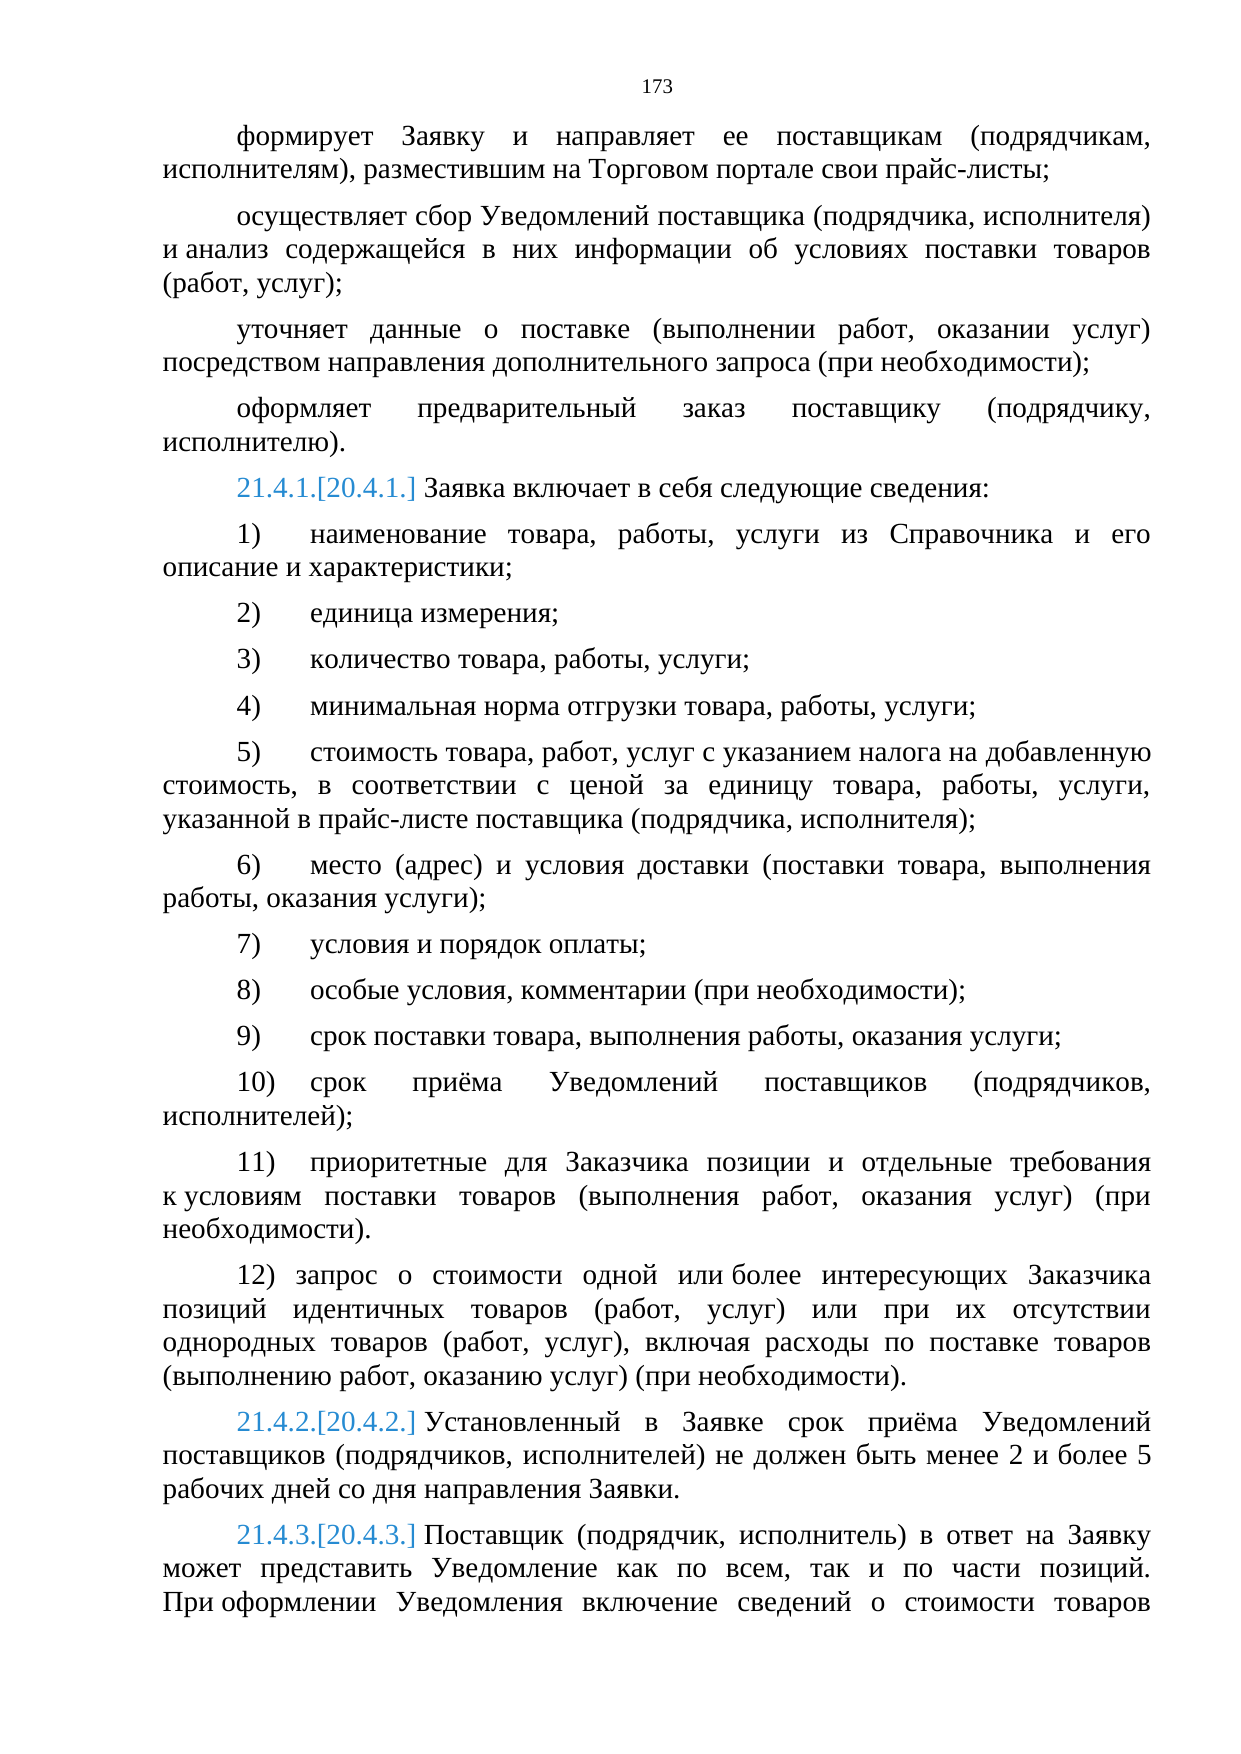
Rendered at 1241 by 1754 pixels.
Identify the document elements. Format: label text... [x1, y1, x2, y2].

list единица измерения; [162, 596, 1152, 629]
list запрос о стоимости одной или более интересующих Заказчика позиций идентичных товаров (работ, услуг) или при их отсутствии однородных товаров (работ, услуг), включая расходы по поставке товаров (выполнению работ, оказанию услуг) (при необходимости). [162, 1257, 1152, 1391]
list Заявка включает в себя следующие сведения: [162, 470, 1152, 503]
text уточняет данные о поставке (выполнении работ, оказании услуг) посредством направления дополнительного запроса (при необходимости); [162, 311, 1152, 378]
list минимальная норма отгрузки товара, работы, услуги; [162, 688, 1152, 721]
list наименование товара, работы, услуги из Справочника и его описание и характеристики; [162, 516, 1152, 583]
list срок приёма Уведомлений поставщиков (подрядчиков, исполнителей); [162, 1064, 1152, 1132]
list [162, 1517, 1152, 1618]
text формирует Заявку и направляет ее поставщикам (подрядчикам, исполнителям), разместившим на Торговом портале свои прайс-листы; [162, 118, 1152, 185]
list срок поставки товара, выполнения работы, оказания услуги; [162, 1018, 1152, 1052]
list Установленный в Заявке срок приёма Уведомлений поставщиков (подрядчиков, исполнителей) не должен быть менее 2 и более 5 рабочих дней со дня направления Заявки. [162, 1404, 1152, 1504]
text осуществляет сбор Уведомлений поставщика (подрядчика, исполнителя) и анализ содержащейся в них информации об условиях поставки товаров (работ, услуг); [162, 198, 1152, 298]
list место (адрес) и условия доставки (поставки товара, выполнения работы, оказания услуги); [162, 847, 1152, 914]
text оформляет предварительный заказ поставщику (подрядчику, исполнителю). [162, 390, 1152, 457]
list стоимость товара, работ, услуг с указанием налога на добавленную стоимость, в соответствии с ценой за единицу товара, работы, услуги, указанной в прайс-листе поставщика (подрядчика, исполнителя); [162, 734, 1152, 834]
list приоритетные для Заказчика позиции и отдельные требования к условиям поставки товаров (выполнения работ, оказания услуг) (при необходимости). [162, 1144, 1152, 1245]
list условия и порядок оплаты; [162, 926, 1152, 960]
list количество товара, работы, услуги; [162, 642, 1152, 675]
list особые условия, комментарии (при необходимости); [162, 972, 1152, 1006]
